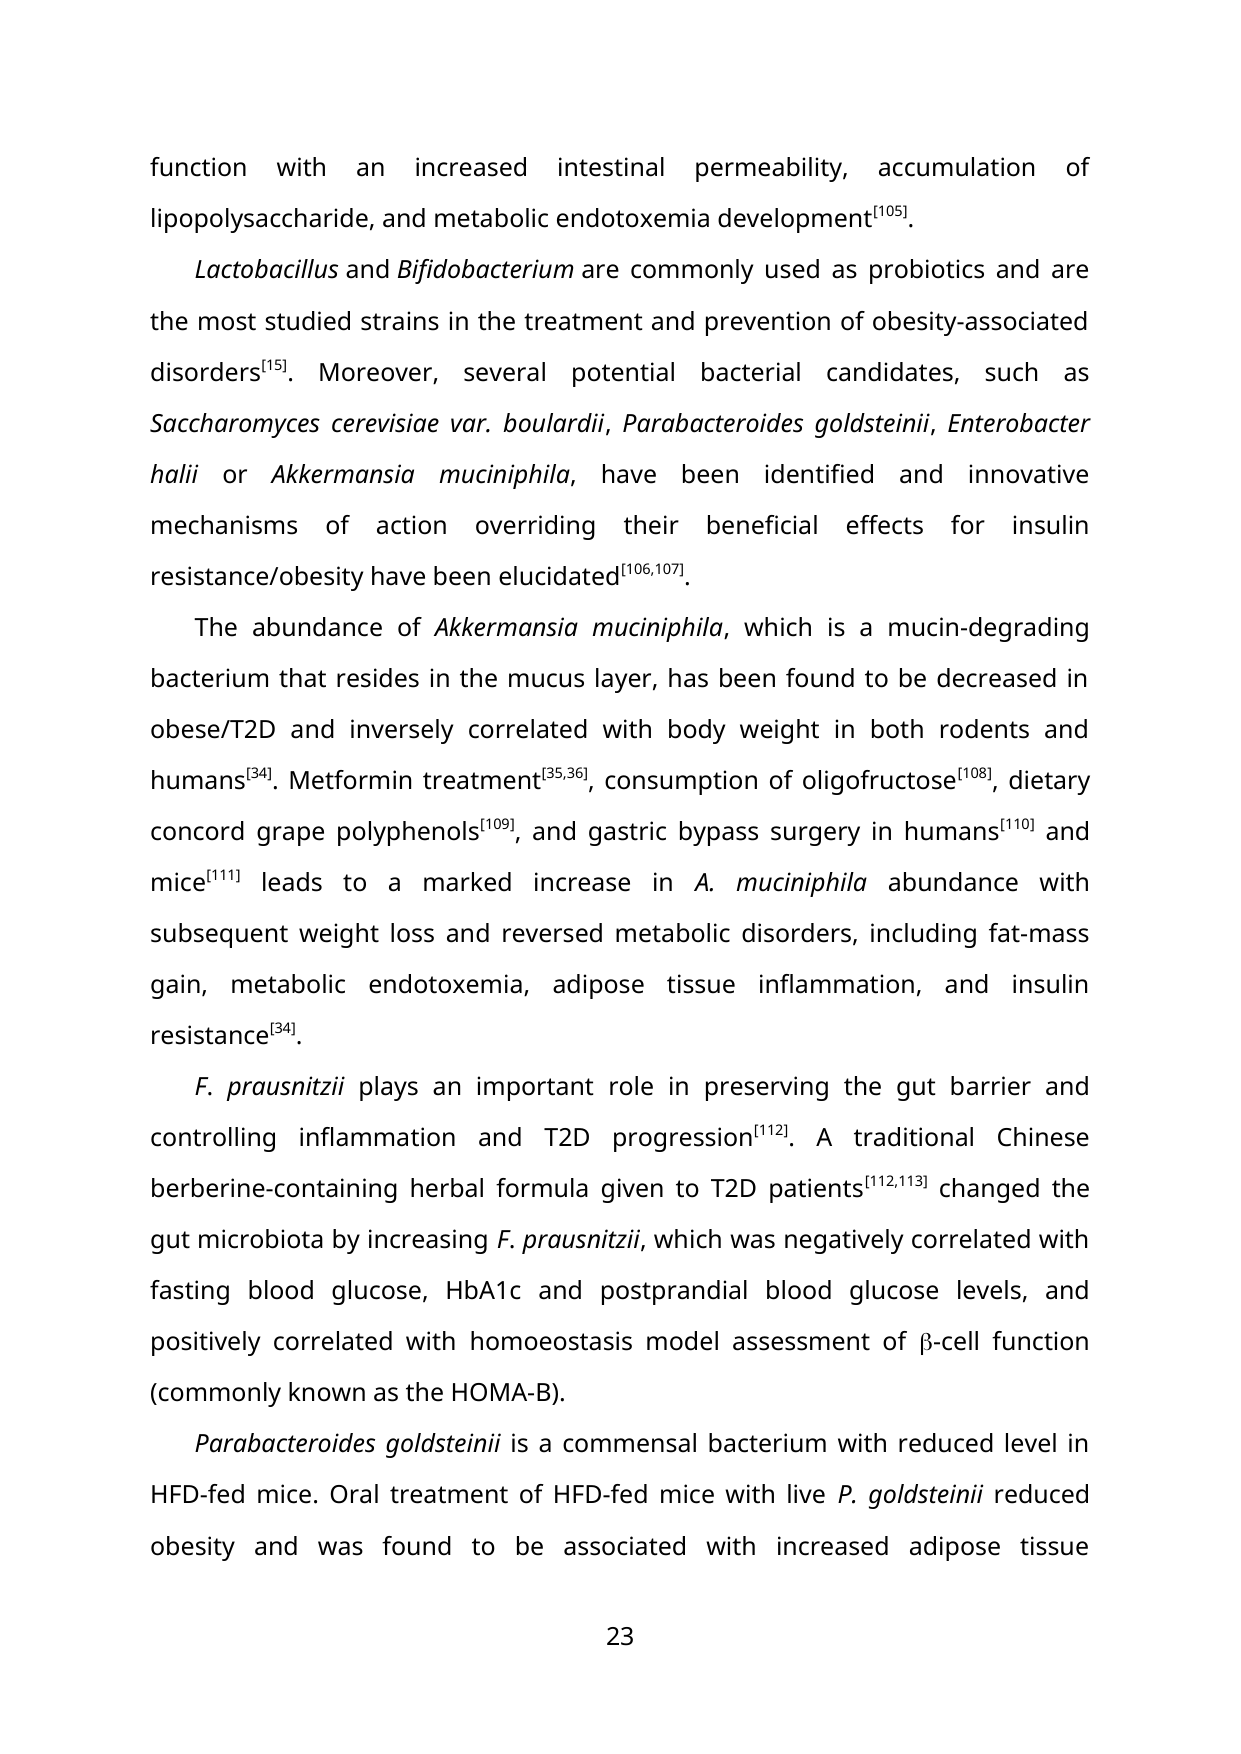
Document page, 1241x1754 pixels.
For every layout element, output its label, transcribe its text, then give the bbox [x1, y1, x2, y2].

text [150, 1426, 1090, 1562]
text Lactobacillus and Bifidobacterium are commonly used as probiotics and are the most studied strains in the treatment and prevention of obesity-associated disorders[15]. Moreover, several potential bacterial candidates, such as Saccharomyces cerevisiae var. boulardii, Parabacteroides goldsteinii, Enterobacter halii or Akkermansia muciniphila, have been identified and innovative mechanisms of action overriding their beneficial effects for insulin resistance/obesity have been elucidated[106,107]. [150, 252, 1090, 592]
text F. prausnitzii plays an important role in preserving the gut barrier and controlling inflammation and T2D progression[112]. A traditional Chinese berberine-containing herbal formula given to T2D patients[112,113] changed the gut microbiota by increasing F. prausnitzii, which was negatively correlated with fasting blood glucose, HbA1c and postprandial blood glucose levels, and positively correlated with homoeostasis model assessment of -cell function (commonly known as the HOMA-B). [150, 1069, 1090, 1409]
text The abundance of Akkermansia muciniphila, which is a mucin-degrading bacterium that resides in the mucus layer, has been found to be decreased in obese/T2D and inversely correlated with body weight in both rodents and humans[34]. Metformin treatment[35,36], consumption of oligofructose[108], dietary concord grape polyphenols[109], and gastric bypass surgery in humans[110] and mice[111] leads to a marked increase in A. muciniphila abundance with subsequent weight loss and reversed metabolic disorders, including fat-mass gain, metabolic endotoxemia, adipose tissue inflammation, and insulin resistance[34]. [150, 609, 1090, 1052]
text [150, 184, 1090, 235]
